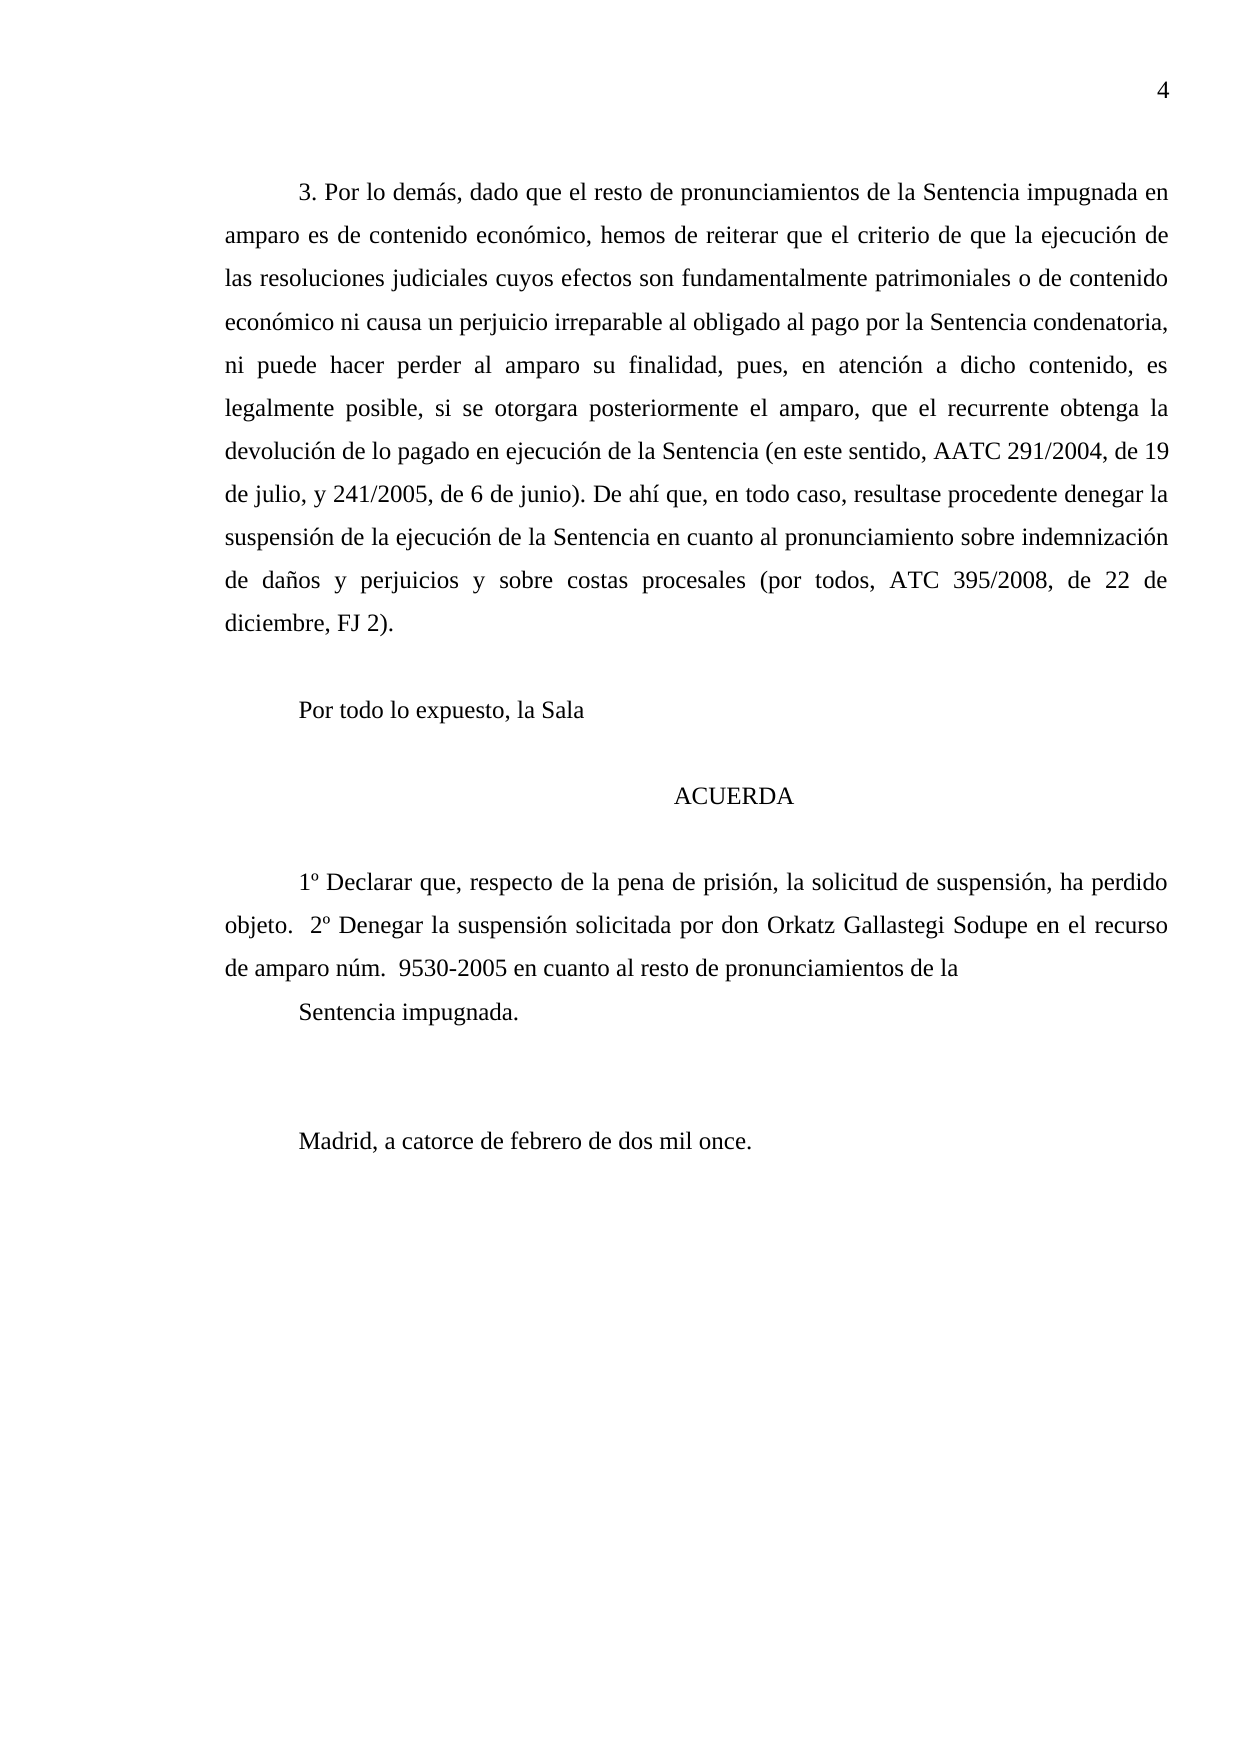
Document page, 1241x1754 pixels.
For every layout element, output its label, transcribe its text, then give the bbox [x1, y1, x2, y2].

text 1º Declarar que, respecto de la pena de prisión, la solicitud de suspensión, ha perdido objeto. 2º Denegar la suspensión solicitada por don Orkatz Gallastegi Sodupe en el recurso de amparo núm. 9530-2005 en cuanto al resto de pronunciamientos de la [224, 867, 1169, 982]
text 3. Por lo demás, dado que el resto de pronunciamientos de la Sentencia impugnada en amparo es de contenido económico, hemos de reiterar que el criterio de que la ejecución de las resoluciones judiciales cuyos efectos son fundamentalmente patrimoniales o de contenido económico ni causa un perjuicio irreparable al obligado al pago por la Sentencia condenatoria, ni puede hacer perder al amparo su finalidad, pues, en atención a dicho contenido, es legalmente posible, si se otorgara posteriormente el amparo, que el recurrente obtenga la devolución de lo pagado en ejecución de la Sentencia (en este sentido, AATC 291/2004, de 19 de julio, y 241/2005, de 6 de junio). De ahí que, en todo caso, resultase procedente denegar la suspensión de la ejecución de la Sentencia en cuanto al pronunciamiento sobre indemnización de daños y perjuicios y sobre costas procesales (por todos, ATC 395/2008, de 22 de diciembre, FJ 2). [224, 177, 1169, 637]
text ACUERDA [224, 781, 1169, 810]
text Por todo lo expuesto, la Sala [224, 695, 1169, 723]
text Sentencia impugnada. [224, 997, 1169, 1025]
text Madrid, a catorce de febrero de dos mil once. [224, 1126, 1169, 1155]
